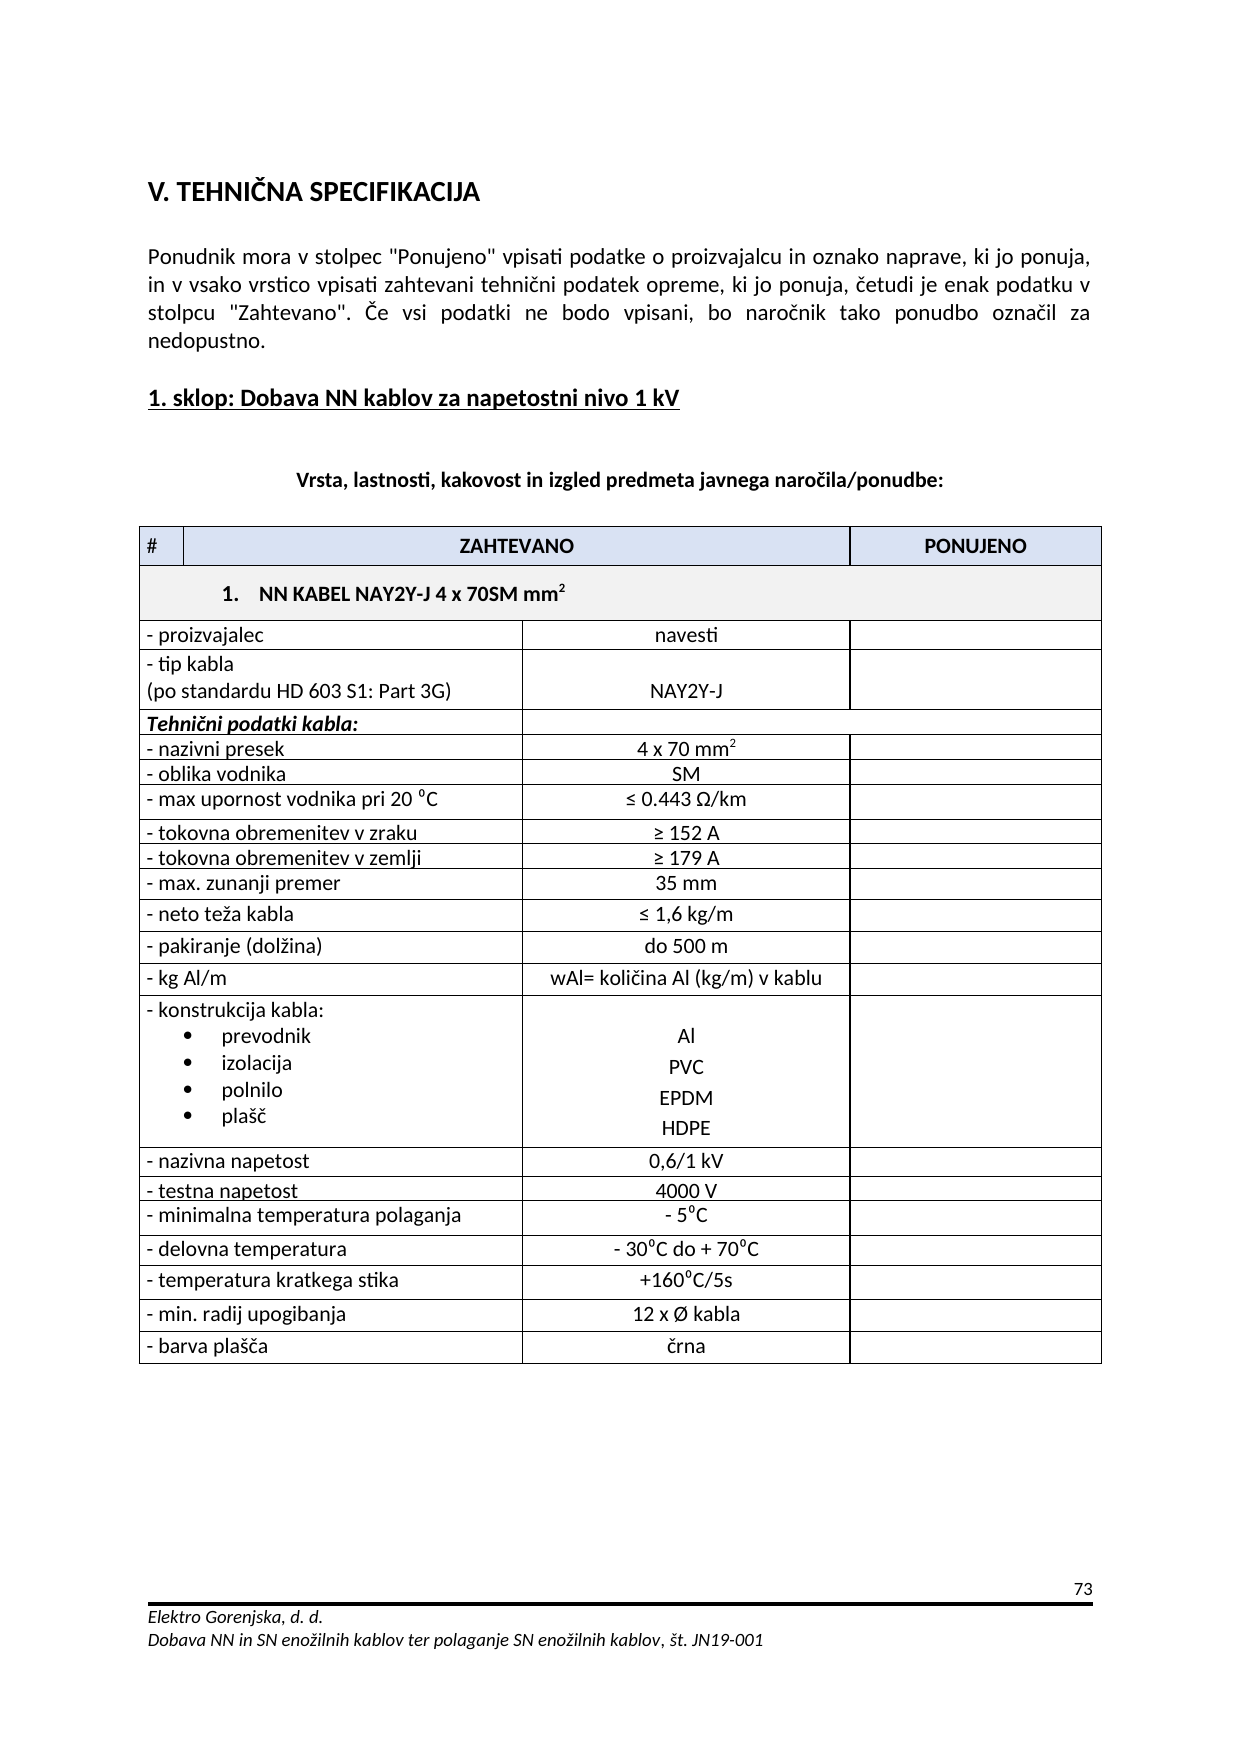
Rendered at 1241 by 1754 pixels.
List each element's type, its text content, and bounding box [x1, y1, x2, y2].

table_cell ≥ 152 A [523, 820, 849, 843]
table_cell - pakiranje (dolžina) [140, 932, 522, 963]
table_cell 35 mm [523, 869, 849, 899]
table_cell - delovna temperatura [140, 1236, 522, 1265]
text Ponudnik mora v stolpec "Ponujeno" vpisati podatke o proizvajalcu in oznako naprave, ki jo ponuja, in v vsako vrstico vpisati zahtevani tehnični podatek opreme, ki jo ponuja, četudi je enak podatku v stolpcu "Zahtevano". Če vsi podatki ne bodo vpisani, bo naročnik tako ponudbo označil za nedopustno. [148, 242, 1093, 354]
table_cell [851, 844, 1101, 868]
table_cell [523, 710, 1101, 734]
table_cell [851, 1266, 1101, 1299]
table_cell - max upornost vodnika pri 20 ⁰C [140, 785, 522, 818]
table_cell wAl= količina Al (kg/m) v kablu [523, 964, 849, 995]
table_cell - tokovna obremenitev v zraku [140, 820, 522, 843]
table_cell - max. zunanji premer [140, 869, 522, 899]
table_cell Tehnični podatki kabla: [140, 710, 522, 734]
table_cell [851, 996, 1101, 1147]
table_cell - tokovna obremenitev v zemlji [140, 844, 522, 868]
table_cell - minimalna temperatura polaganja [140, 1201, 522, 1234]
table_cell [851, 735, 1101, 759]
table_cell +160⁰C/5s [523, 1266, 849, 1299]
subtitle V. TEHNIČNA SPECIFIKACIJA [148, 173, 1093, 208]
table_cell [851, 1332, 1101, 1363]
table_cell - neto teža kabla [140, 900, 522, 931]
table_cell - konstrukcija kabla: prevodnik izolacija polnilo plašč [140, 996, 522, 1147]
table_cell - 30⁰C do + 70⁰C [523, 1236, 849, 1265]
table_cell [851, 1148, 1101, 1176]
table_cell [851, 900, 1101, 931]
table_cell [851, 785, 1101, 818]
table_header # [140, 527, 183, 565]
table_cell [851, 1300, 1101, 1331]
table_cell [851, 869, 1101, 899]
text 1. sklop: Dobava NN kablov za napetostni nivo 1 kV [148, 383, 1093, 413]
table_cell [851, 932, 1101, 963]
table_cell ≤ 1,6 kg/m [523, 900, 849, 931]
table_cell - proizvajalec [140, 621, 522, 649]
table_cell NN KABEL NAY2Y-J 4 x 70SM mm2 [140, 566, 1101, 620]
table_cell - barva plašča [140, 1332, 522, 1363]
table_cell Al PVC EPDM HDPE [523, 996, 849, 1147]
table_cell SM [523, 760, 849, 784]
table_cell [851, 760, 1101, 784]
table_cell do 500 m [523, 932, 849, 963]
table_cell [851, 964, 1101, 995]
table_cell [851, 650, 1101, 709]
table_cell - oblika vodnika [140, 760, 522, 784]
table_header ZAHTEVANO [184, 527, 849, 565]
table_cell - nazivni presek [140, 735, 522, 759]
table_cell 4 x 70 mm2 [523, 735, 849, 759]
table_cell črna [523, 1332, 849, 1363]
table_cell NAY2Y-J [523, 650, 849, 709]
table_cell navesti [523, 621, 849, 649]
table_cell - temperatura kratkega stika [140, 1266, 522, 1299]
table_cell - min. radij upogibanja [140, 1300, 522, 1331]
table_cell - kg Al/m [140, 964, 522, 995]
table_cell 4000 V [523, 1177, 849, 1200]
table_cell ≥ 179 A [523, 844, 849, 868]
table_cell 0,6/1 kV [523, 1148, 849, 1176]
table_cell [851, 1177, 1101, 1200]
table_cell [851, 1236, 1101, 1265]
table_cell - tip kabla (po standardu HD 603 S1: Part 3G) [140, 650, 522, 709]
table_cell - testna napetost [140, 1177, 522, 1200]
table_cell [851, 1201, 1101, 1234]
table_cell [851, 621, 1101, 649]
table_cell 12 x Ø kabla [523, 1300, 849, 1331]
table_cell ≤ 0.443 Ω/km [523, 785, 849, 818]
subtitle Vrsta, lastnosti, kakovost in izgled predmeta javnega naročila/ponudbe: [148, 466, 1093, 493]
table_cell - nazivna napetost [140, 1148, 522, 1176]
table_header PONUJENO [851, 527, 1101, 565]
table_cell [851, 820, 1101, 843]
table_cell - 5⁰C [523, 1201, 849, 1234]
